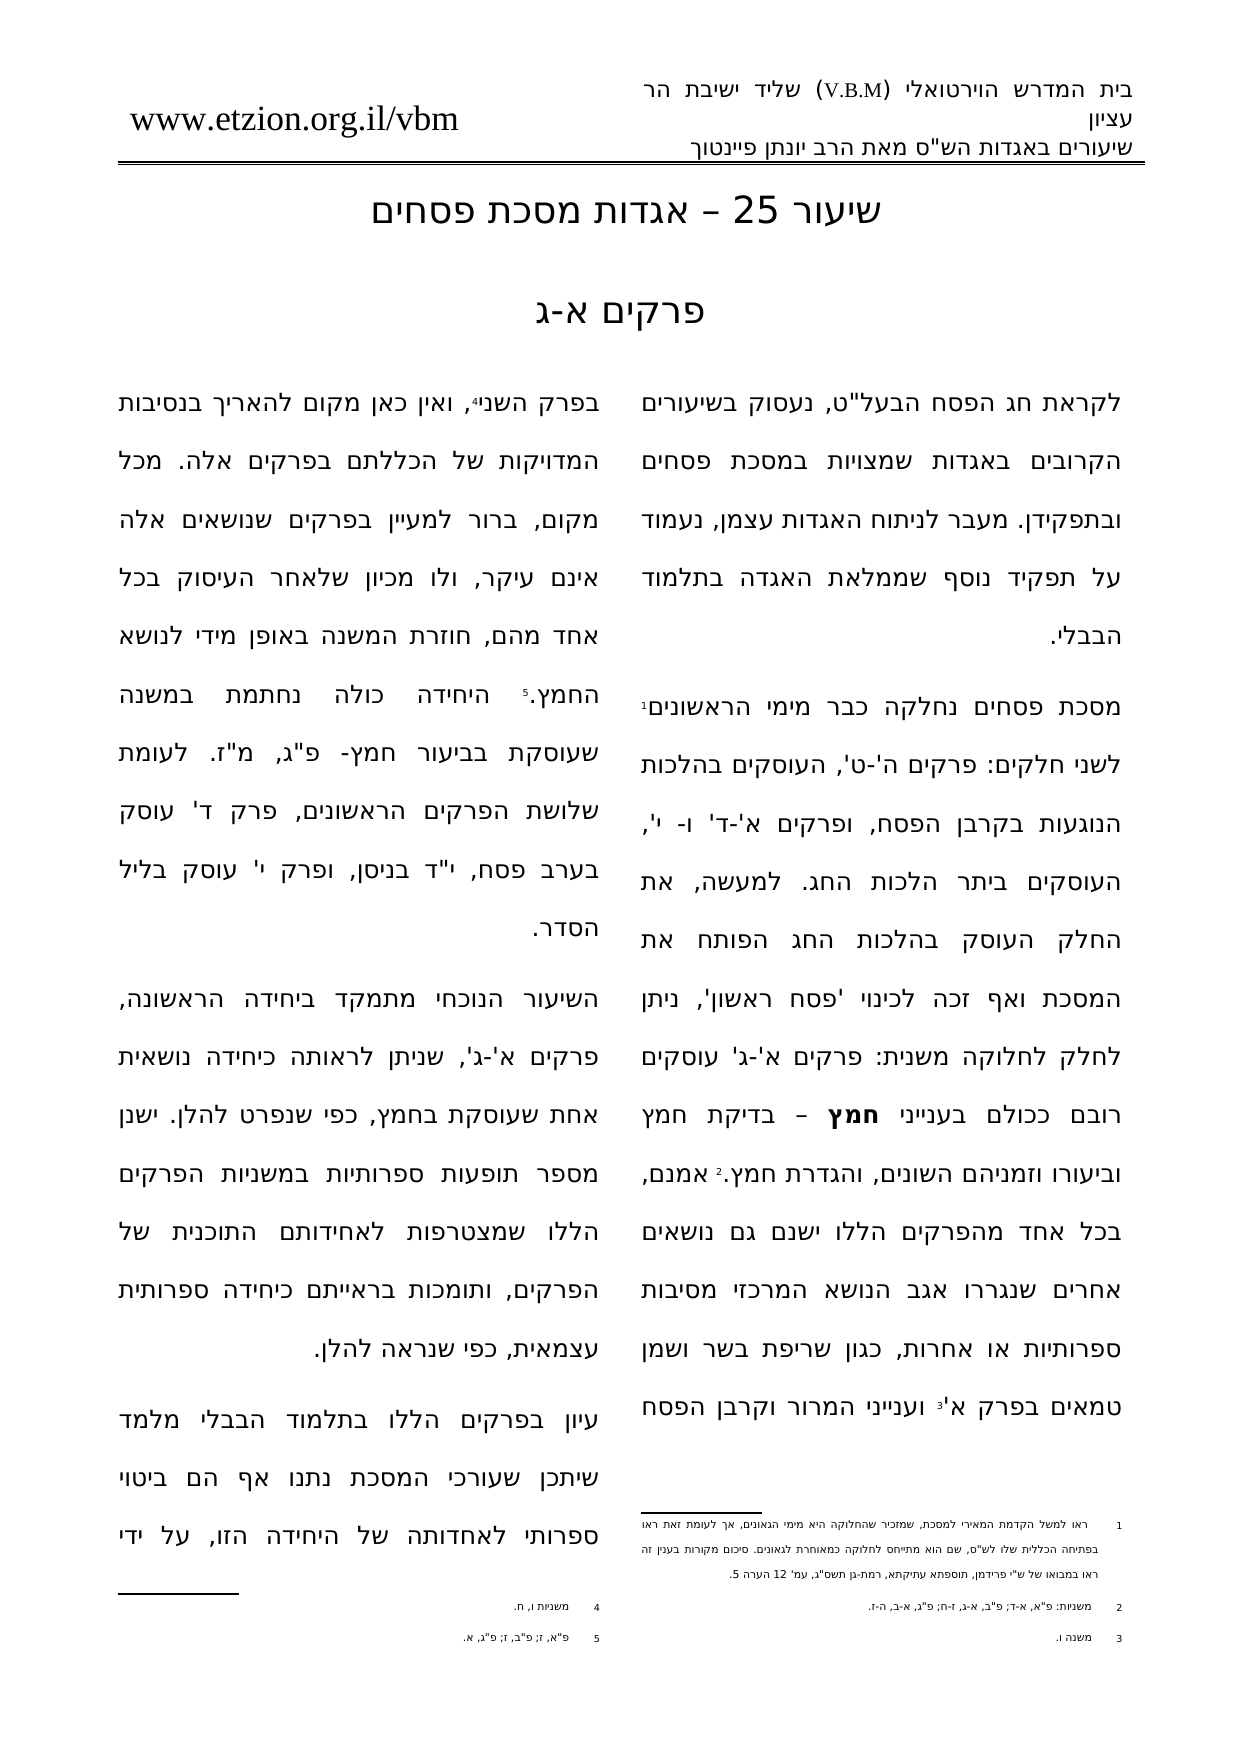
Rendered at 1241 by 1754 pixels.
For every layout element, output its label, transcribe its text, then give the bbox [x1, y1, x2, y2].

subtitle פרקים א-ג [118, 288, 1122, 332]
subtitle שיעור 25 – אגדות מסכת פסחים [118, 188, 1122, 232]
text מסכת פסחים נחלקה כבר מימי הראשונים לשני חלקים: פרקים ה'-ט', העוסקים בהלכות הנוגעות בקרבן הפסח, ופרקים א'-ד' ו- י', העוסקים ביתר הלכות החג. למעשה, את החלק העוסק בהלכות החג הפותח את המסכת ואף זכה לכינוי 'פסח ראשון', ניתן לחלק לחלוקה משנית: פרקים א'-ג' עוסקים רובם ככולם בענייני חמץ – בדיקת חמץ וביעורו וזמניהם השונים, והגדרת חמץ. אמנם, בכל אחד מהפרקים הללו ישנם גם נושאים אחרים שנגררו אגב הנושא המרכזי מסיבות ספרותיות או אחרות, כגון שריפת בשר ושמן טמאים בפרק א' וענייני המרור וקרבן הפסח בפרק השני, ואין כאן מקום להאריך בנסיבות המדויקות של הכללתם בפרקים אלה. מכל מקום, ברור למעיין בפרקים שנושאים אלה אינם עיקר, ולו מכיון שלאחר העיסוק בכל אחד מהם, חוזרת המשנה באופן מידי לנושא החמץ. היחידה כולה נחתמת במשנה שעוסקת בביעור חמץ- פ"ג, מ"ז. לעומת שלושת הפרקים הראשונים, פרק ד' עוסק בערב פסח, י"ד בניסן, ופרק י' עוסק בליל הסדר. [118, 388, 599, 942]
subtitle לקראת חג הפסח הבעל"ט, נעסוק בשיעורים הקרובים באגדות שמצויות במסכת פסחים ובתפקידן. מעבר לניתוח האגדות עצמן, נעמוד על תפקיד נוסף שממלאת האגדה בתלמוד הבבלי. [641, 388, 1122, 651]
text השיעור הנוכחי מתמקד ביחידה הראשונה, פרקים א'-ג', שניתן לראותה כיחידה נושאית אחת שעוסקת בחמץ, כפי שנפרט להלן. ישנן מספר תופעות ספרותיות במשניות הפרקים הללו שמצטרפות לאחידותם התוכנית של הפרקים, ותומכות בראייתם כיחידה ספרותית עצמאית, כפי שנראה להלן. [118, 984, 599, 1363]
text מסכת פסחים נחלקה כבר מימי הראשונים לשני חלקים: פרקים ה'-ט', העוסקים בהלכות הנוגעות בקרבן הפסח, ופרקים א'-ד' ו- י', העוסקים ביתר הלכות החג. למעשה, את החלק העוסק בהלכות החג הפותח את המסכת ואף זכה לכינוי 'פסח ראשון', ניתן לחלק לחלוקה משנית: פרקים א'-ג' עוסקים רובם ככולם בענייני חמץ – בדיקת חמץ וביעורו וזמניהם השונים, והגדרת חמץ. אמנם, בכל אחד מהפרקים הללו ישנם גם נושאים אחרים שנגררו אגב הנושא המרכזי מסיבות ספרותיות או אחרות, כגון שריפת בשר ושמן טמאים בפרק א' וענייני המרור וקרבן הפסח בפרק השני, ואין כאן מקום להאריך בנסיבות המדויקות של הכללתם בפרקים אלה. מכל מקום, ברור למעיין בפרקים שנושאים אלה אינם עיקר, ולו מכיון שלאחר העיסוק בכל אחד מהם, חוזרת המשנה באופן מידי לנושא החמץ. היחידה כולה נחתמת במשנה שעוסקת בביעור חמץ- פ"ג, מ"ז. לעומת שלושת הפרקים הראשונים, פרק ד' עוסק בערב פסח, י"ד בניסן, ופרק י' עוסק בליל הסדר. [641, 692, 1122, 1421]
